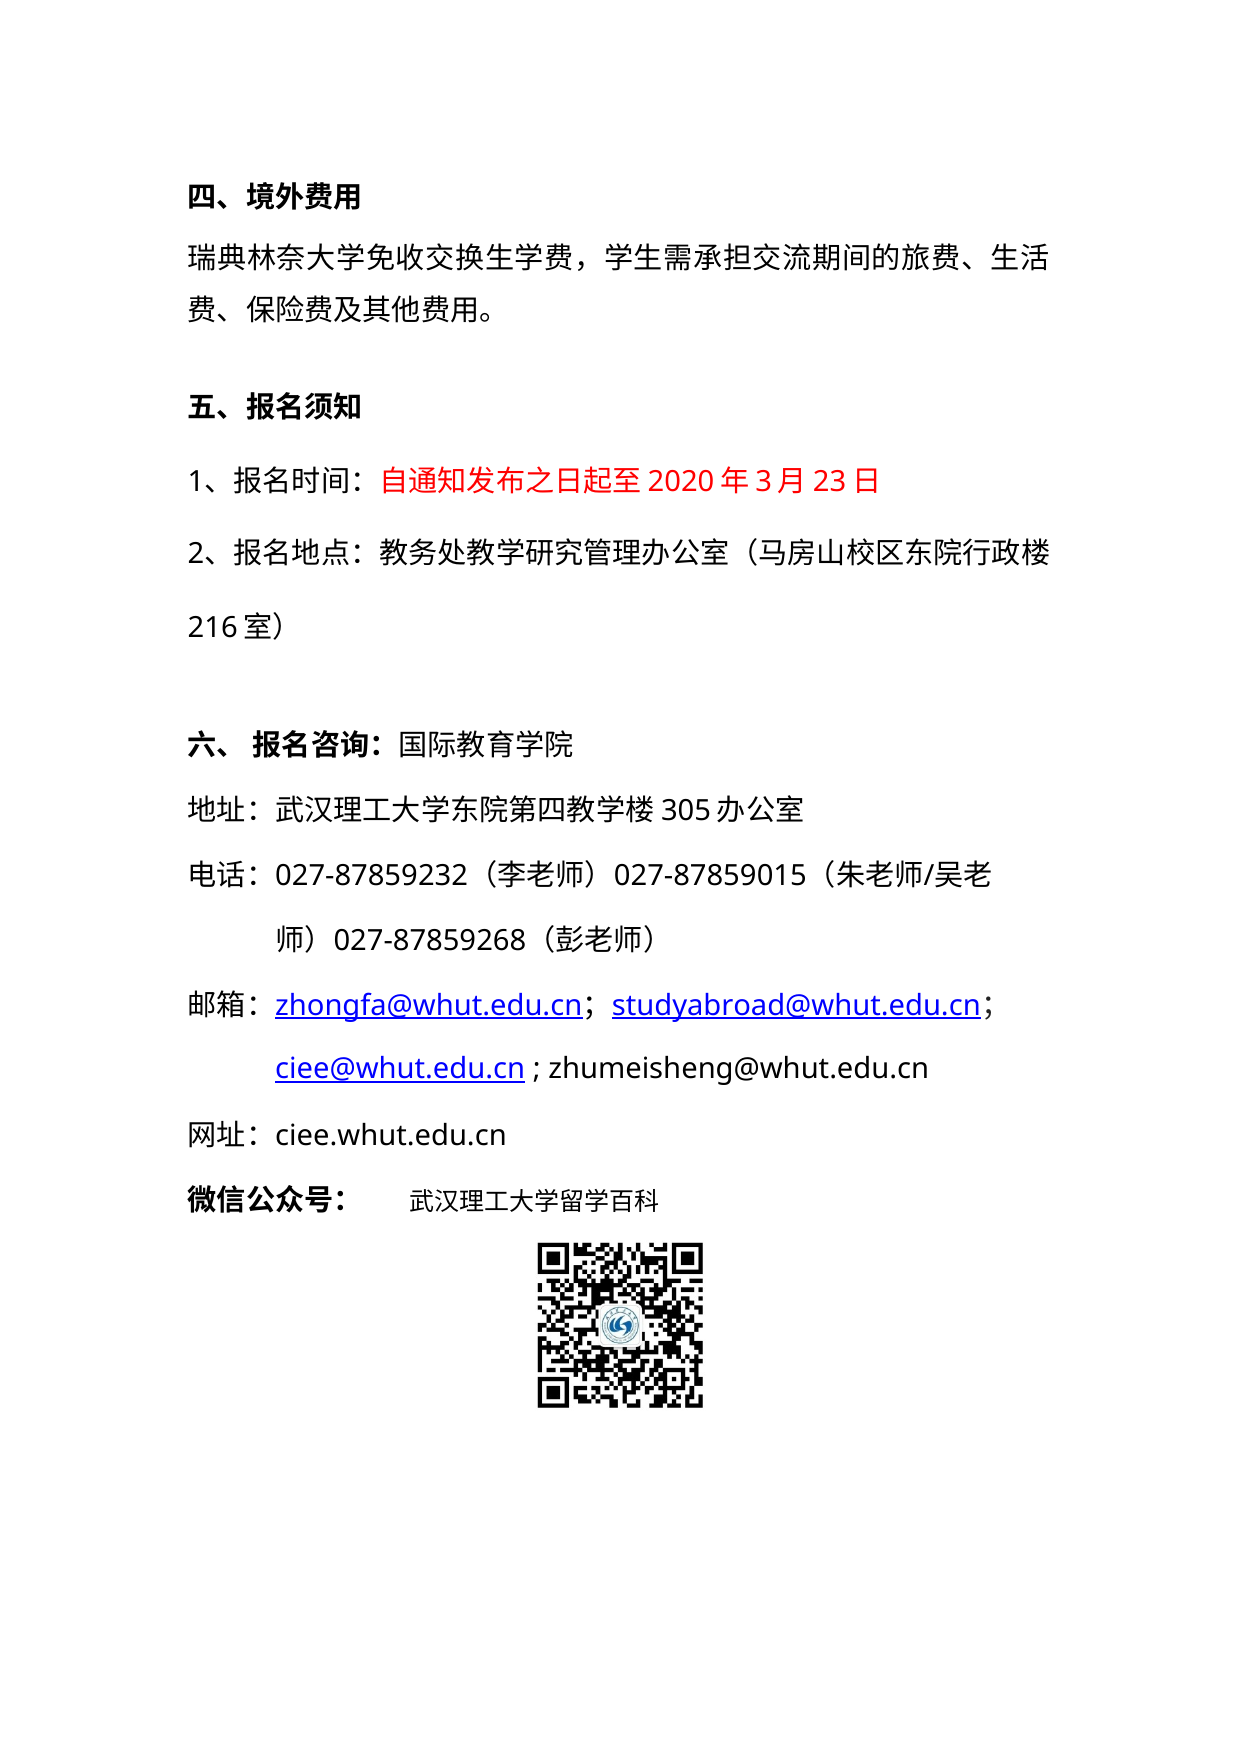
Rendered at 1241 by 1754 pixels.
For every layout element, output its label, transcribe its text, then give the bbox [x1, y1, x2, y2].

picture [524, 1230, 716, 1421]
text 1、报名时间：自通知发布之日起至2020年3月23日 [187, 447, 1053, 512]
text 邮箱：zhongfa@whut.edu.cn；studyabroad@whut.edu.cn；ciee@whut.edu.cn ; zhumeisheng@whut.edu.cn [187, 970, 1053, 1100]
text 瑞典林奈大学免收交换生学费，学生需承担交流期间的旅费、生活费、保险费及其他费用。 [187, 227, 1053, 331]
text 2、报名地点：教务处教学研究管理办公室（马房山校区东院行政楼216室） [187, 518, 1053, 658]
text 微信公众号： 武汉理工大学留学百科 [187, 1165, 1053, 1230]
text 网址：ciee.whut.edu.cn [187, 1100, 1053, 1165]
text 地址：武汉理工大学东院第四教学楼 305办公室 [187, 775, 1053, 840]
text 六、 报名咨询：国际教育学院 [187, 710, 1053, 775]
text 五、报名须知 [187, 383, 1053, 426]
list 境外费用 [187, 162, 1053, 227]
text 电话：027-87859232（李老师）027-87859015（朱老师/吴老师）027-87859268（彭老师） [187, 840, 1053, 970]
